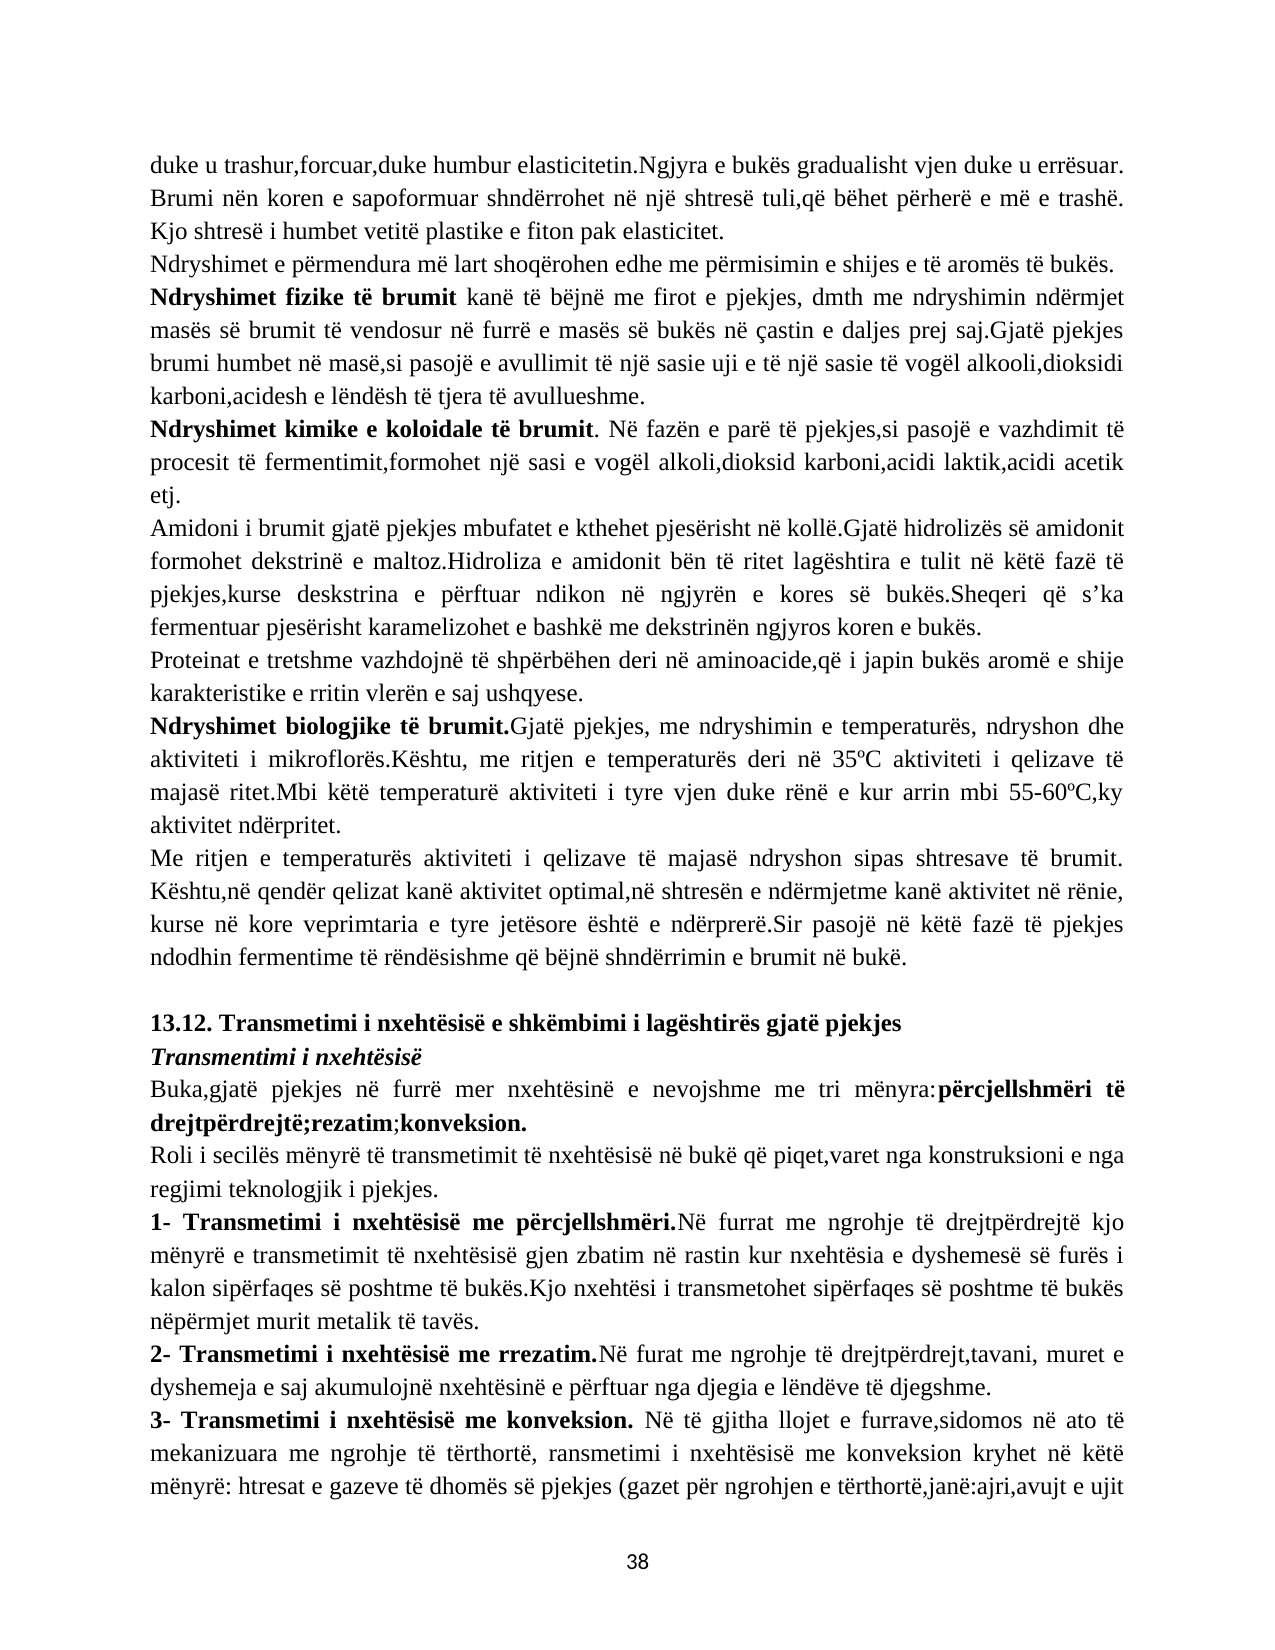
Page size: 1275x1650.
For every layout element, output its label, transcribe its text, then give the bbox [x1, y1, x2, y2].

text Ndryshimet biologjike të brumit.Gjatë pjekjes, me ndryshimin e temperaturës, ndryshon dhe aktiviteti i mikroflorës.Kështu, me ritjen e temperaturës deri në 35ºC aktiviteti i qelizave të majasë ritet.Mbi këtë temperaturë aktiviteti i tyre vjen duke rënë e kur arrin mbi 55-60ºC,ky aktivitet ndërpritet. [150, 711, 1125, 839]
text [150, 1405, 1125, 1499]
text Ndryshimet fizike të brumit kanë të bëjnë me firot e pjekjes, dmth me ndryshimin ndërmjet masës së brumit të vendosur në furrë e masës së bukës në çastin e daljes prej saj.Gjatë pjekjes brumi humbet në masë,si pasojë e avullimit të një sasie uji e të një sasie të vogël alkooli,dioksidi karboni,acidesh e lëndësh të tjera të avullueshme. [150, 282, 1125, 410]
text 1- Transmetimi i nxehtësisë me përcjellshmëri.Në furrat me ngrohje të drejtpërdrejtë kjo mënyrë e transmetimit të nxehtësisë gjen zbatim në rastin kur nxehtësia e dyshemesë së furës i kalon sipërfaqes së poshtme të bukës.Kjo nxehtësi i transmetohet sipërfaqes së poshtme të bukës nëpërmjet murit metalik të tavës. [150, 1207, 1125, 1334]
subtitle Transmentimi i nxehtësisë [150, 1042, 1125, 1070]
text Proteinat e tretshme vazhdojnë të shpërbëhen deri në aminoacide,që i japin bukës aromë e shije karakteristike e rritin vlerën e saj ushqyese. [150, 645, 1125, 707]
text Me ritjen e temperaturës aktiviteti i qelizave të majasë ndryshon sipas shtresave të brumit. Kështu,në qendër qelizat kanë aktivitet optimal,në shtresën e ndërmjetme kanë aktivitet në rënie, kurse në kore veprimtaria e tyre jetësore është e ndërprerë.Sir pasojë në këtë fazë të pjekjes ndodhin fermentime të rëndësishme që bëjnë shndërrimin e brumit në bukë. [150, 843, 1125, 971]
text Ndryshimet kimike e koloidale të brumit. Në fazën e parë të pjekjes,si pasojë e vazhdimit të procesit të fermentimit,formohet një sasi e vogël alkoli,dioksid karboni,acidi laktik,acidi acetik etj. [150, 414, 1125, 509]
text Ndryshimet e përmendura më lart shoqërohen edhe me përmisimin e shijes e të aromës të bukës. [150, 249, 1125, 278]
text Amidoni i brumit gjatë pjekjes mbufatet e kthehet pjesërisht në kollë.Gjatë hidrolizës së amidonit formohet dekstrinë e maltoz.Hidroliza e amidonit bën të ritet lagështira e tulit në këtë fazë të pjekjes,kurse deskstrina e përftuar ndikon në ngjyrën e kores së bukës.Sheqeri që s’ka fermentuar pjesërisht karamelizohet e bashkë me dekstrinën ngjyros koren e bukës. [150, 513, 1125, 641]
text Roli i secilës mënyrë të transmetimit të nxehtësisë në bukë që piqet,varet nga konstruksioni e nga regjimi teknologjik i pjekjes. [150, 1141, 1125, 1202]
text Buka,gjatë pjekjes në furrë mer nxehtësinë e nevojshme me tri mënyra:përcjellshmëri të drejtpërdrejtë;rezatim;konveksion. [150, 1074, 1125, 1136]
text 2- Transmetimi i nxehtësisë me rrezatim.Në furat me ngrohje të drejtpërdrejt,tavani, muret e dyshemeja e saj akumulojnë nxehtësinë e përftuar nga djegia e lëndëve të djegshme. [150, 1339, 1125, 1401]
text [150, 150, 1125, 245]
text 13.12. Transmetimi i nxehtësisë e shkëmbimi i lagështirës gjatë pjekjes [150, 1008, 1125, 1037]
